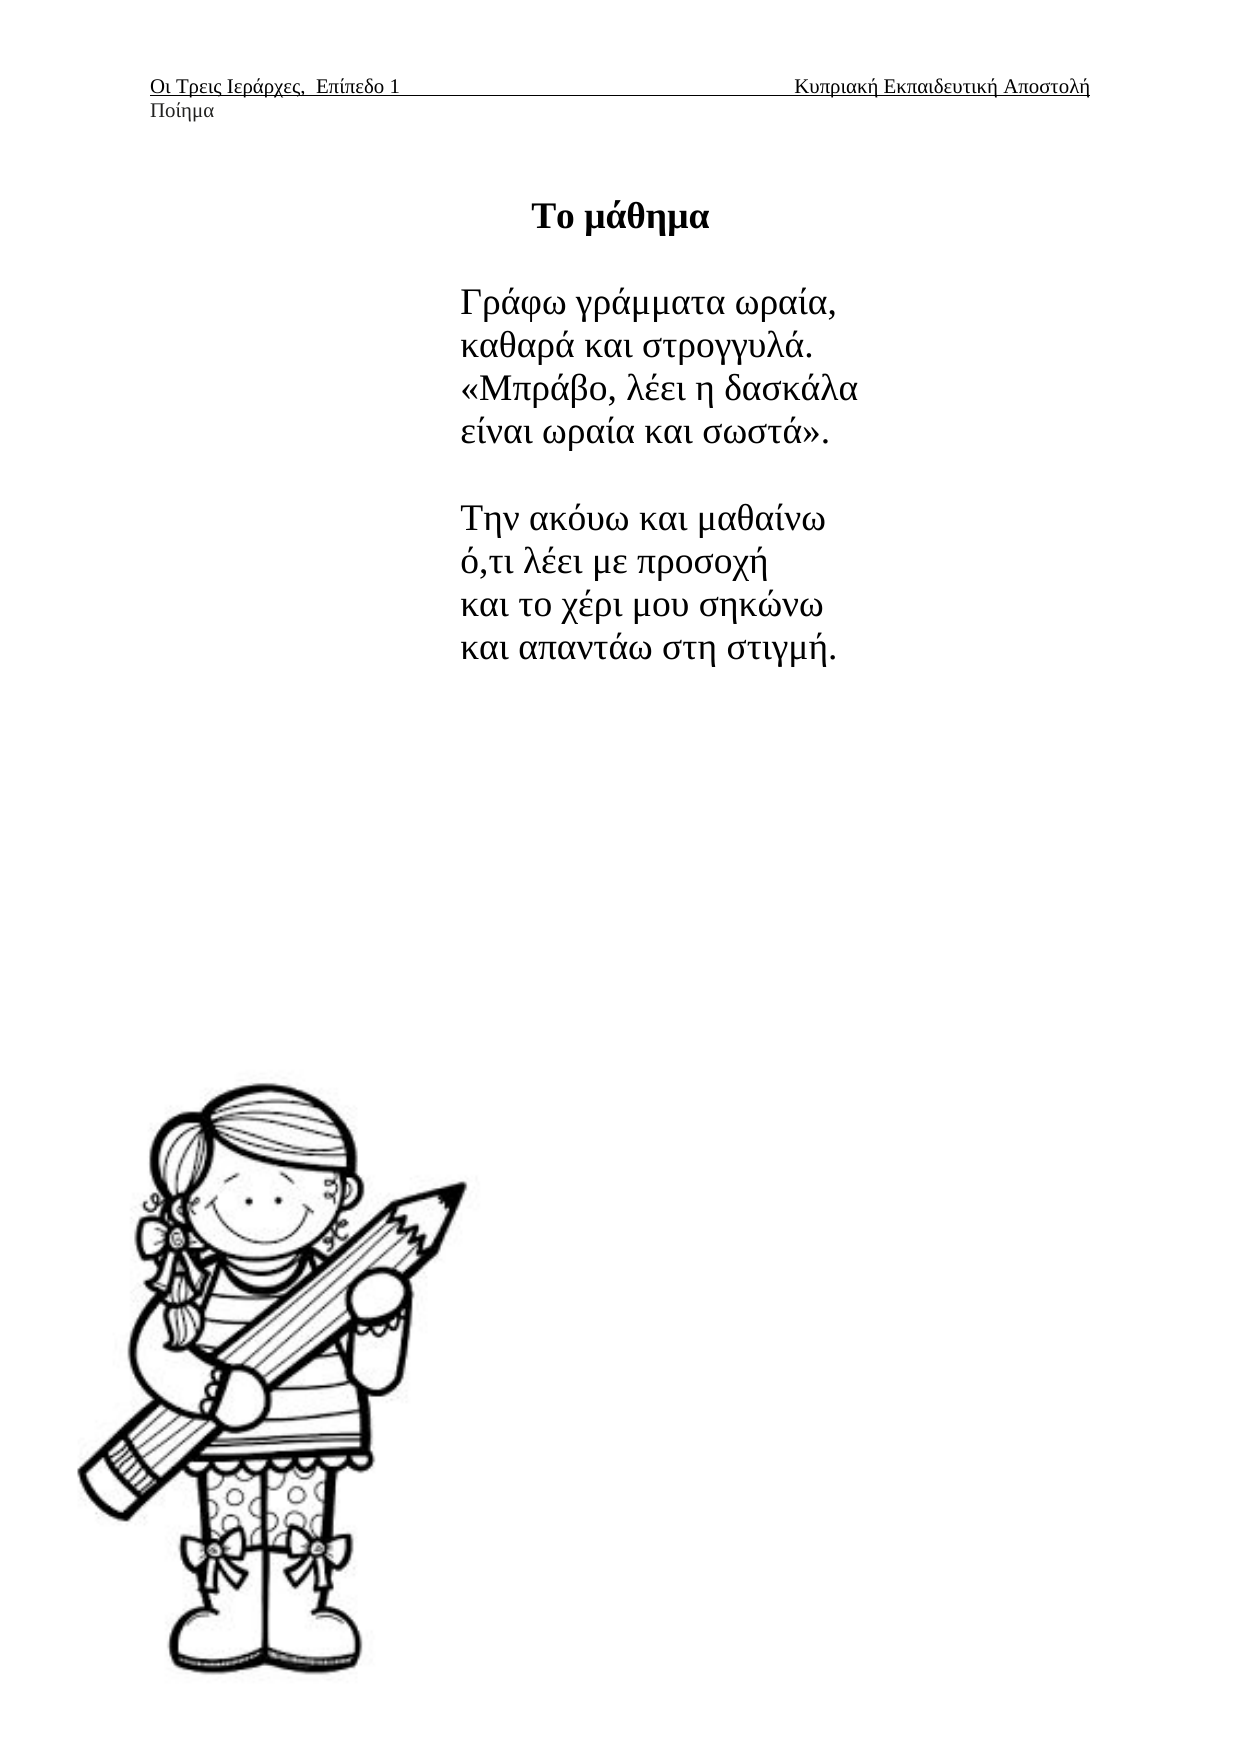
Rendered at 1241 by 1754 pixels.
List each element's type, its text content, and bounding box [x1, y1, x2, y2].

text Γράφω γράμματα ωραία, [460, 279, 1090, 322]
picture [26, 1037, 489, 1736]
text καθαρά και στρογγυλά. [460, 322, 1090, 366]
text ό,τι λέει με προσοχή [460, 538, 1090, 581]
text και το χέρι μου σηκώνω [460, 581, 1090, 624]
text Την ακόυω και μαθαίνω [460, 495, 1090, 538]
text Το μάθημα [150, 193, 1090, 236]
text «Μπράβο, λέει η δασκάλα [460, 366, 1090, 409]
text και απαντάω στη στιγμή. [460, 624, 1090, 667]
text είναι ωραία και σωστά». [460, 409, 1090, 452]
